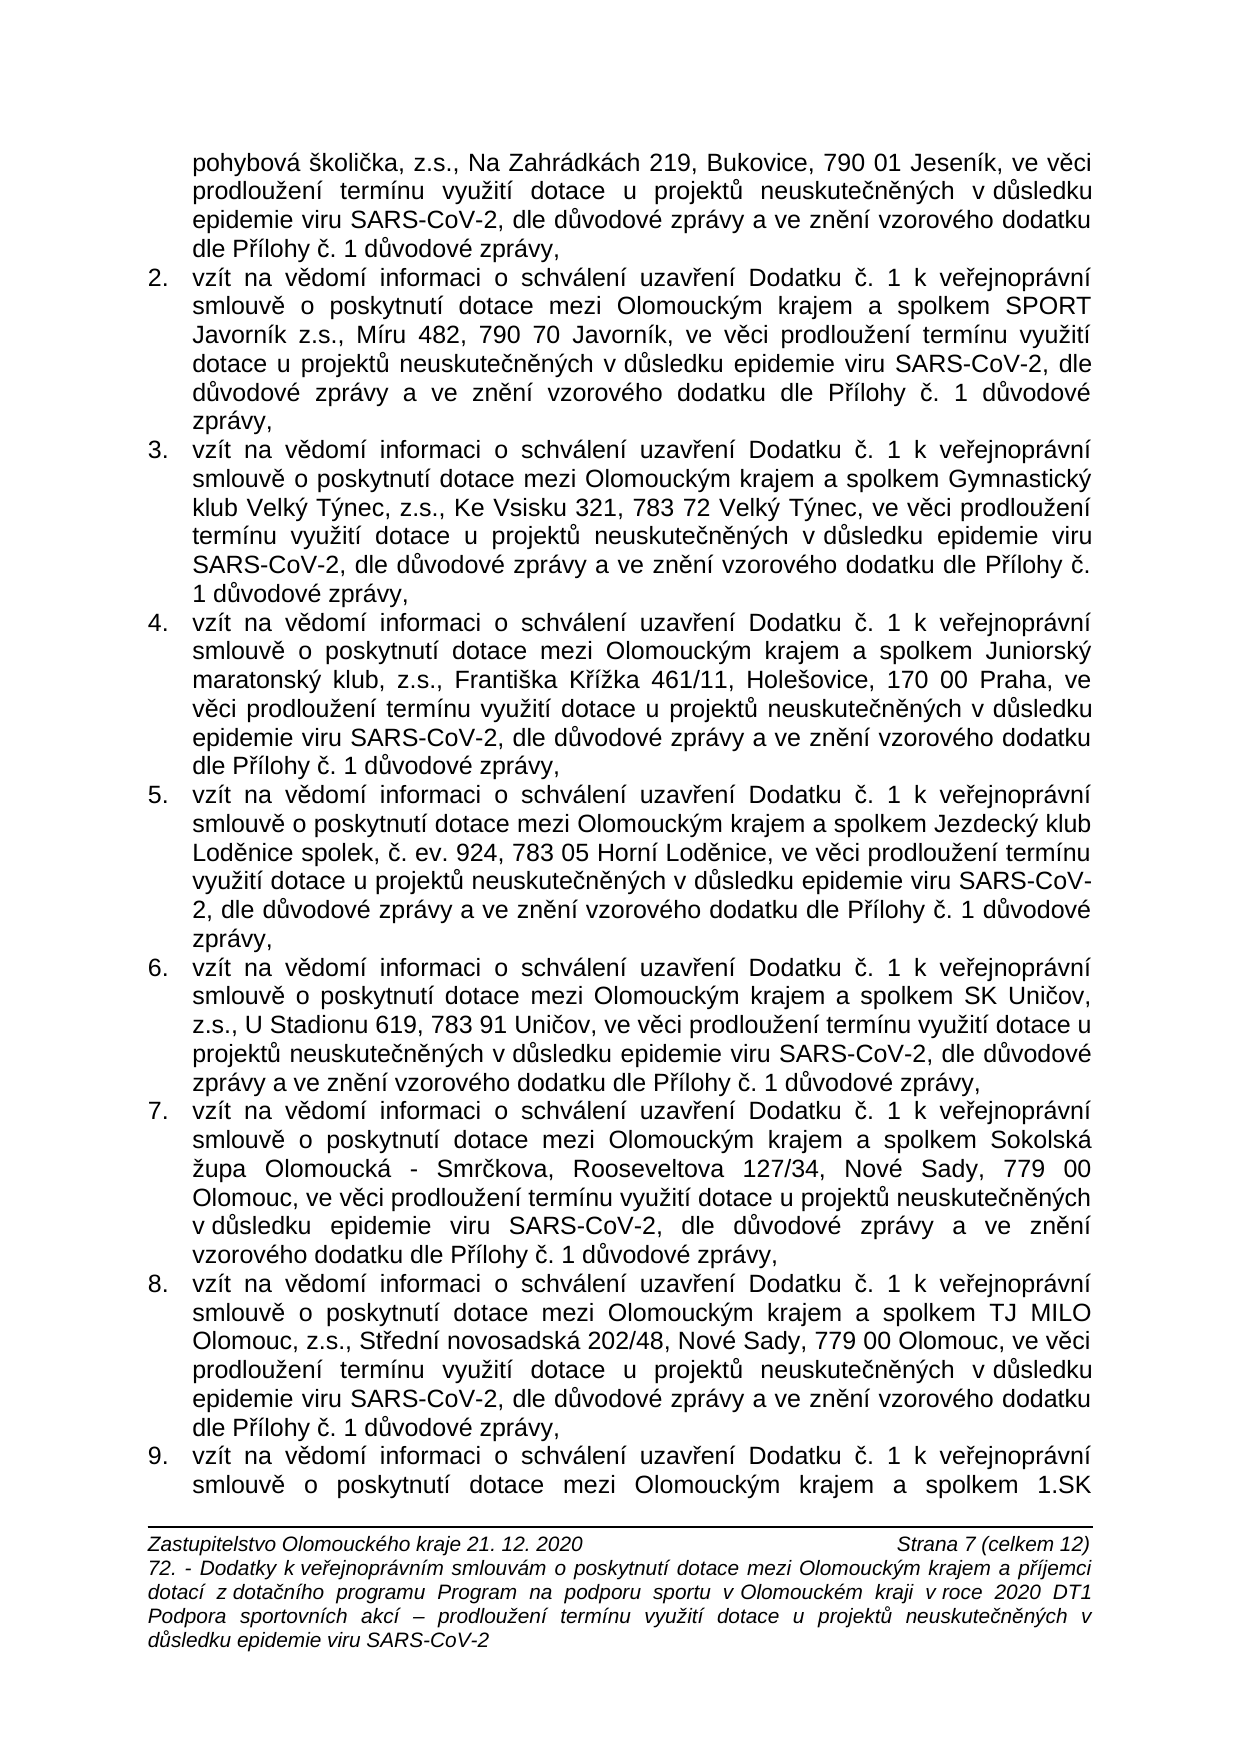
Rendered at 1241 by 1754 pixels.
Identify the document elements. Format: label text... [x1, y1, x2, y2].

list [148, 1441, 1093, 1499]
list vzít na vědomí informaci o schválení uzavření Dodatku č. 1 k veřejnoprávní smlouvě o poskytnutí dotace mezi Olomouckým krajem a spolkem SPORT Javorník z.s., Míru 482, 790 70 Javorník, ve věci prodloužení termínu využití dotace u projektů neuskutečněných v důsledku epidemie viru SARS-CoV-2, dle důvodové zprávy a ve znění vzorového dodatku dle Přílohy č. 1 důvodové zprávy, [148, 263, 1093, 435]
list vzít na vědomí informaci o schválení uzavření Dodatku č. 1 k veřejnoprávní smlouvě o poskytnutí dotace mezi Olomouckým krajem a spolkem Jezdecký klub Loděnice spolek, č. ev. 924, 783 05 Horní Loděnice, ve věci prodloužení termínu využití dotace u projektů neuskutečněných v důsledku epidemie viru SARS-CoV-2, dle důvodové zprávy a ve znění vzorového dodatku dle Přílohy č. 1 důvodové zprávy, [148, 780, 1093, 953]
list vzít na vědomí informaci o schválení uzavření Dodatku č. 1 k veřejnoprávní smlouvě o poskytnutí dotace mezi Olomouckým krajem a spolkem SK Uničov, z.s., U Stadionu 619, 783 91 Uničov, ve věci prodloužení termínu využití dotace u projektů neuskutečněných v důsledku epidemie viru SARS-CoV-2, dle důvodové zprávy a ve znění vzorového dodatku dle Přílohy č. 1 důvodové zprávy, [148, 953, 1093, 1096]
list vzít na vědomí informaci o schválení uzavření Dodatku č. 1 k veřejnoprávní smlouvě o poskytnutí dotace mezi Olomouckým krajem a spolkem Sokolská župa Olomoucká - Smrčkova, Rooseveltova 127/34, Nové Sady, 779 00 Olomouc, ve věci prodloužení termínu využití dotace u projektů neuskutečněných v důsledku epidemie viru SARS-CoV-2, dle důvodové zprávy a ve znění vzorového dodatku dle Přílohy č. 1 důvodové zprávy, [148, 1096, 1093, 1269]
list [148, 148, 1093, 263]
list vzít na vědomí informaci o schválení uzavření Dodatku č. 1 k veřejnoprávní smlouvě o poskytnutí dotace mezi Olomouckým krajem a spolkem Gymnastický klub Velký Týnec, z.s., Ke Vsisku 321, 783 72 Velký Týnec, ve věci prodloužení termínu využití dotace u projektů neuskutečněných v důsledku epidemie viru SARS-CoV-2, dle důvodové zprávy a ve znění vzorového dodatku dle Přílohy č. 1 důvodové zprávy, [148, 435, 1093, 608]
list vzít na vědomí informaci o schválení uzavření Dodatku č. 1 k veřejnoprávní smlouvě o poskytnutí dotace mezi Olomouckým krajem a spolkem Juniorský maratonský klub, z.s., Františka Křížka 461/11, Holešovice, 170 00 Praha, ve věci prodloužení termínu využití dotace u projektů neuskutečněných v důsledku epidemie viru SARS-CoV-2, dle důvodové zprávy a ve znění vzorového dodatku dle Přílohy č. 1 důvodové zprávy, [148, 608, 1093, 780]
list vzít na vědomí informaci o schválení uzavření Dodatku č. 1 k veřejnoprávní smlouvě o poskytnutí dotace mezi Olomouckým krajem a spolkem TJ MILO Olomouc, z.s., Střední novosadská 202/48, Nové Sady, 779 00 Olomouc, ve věci prodloužení termínu využití dotace u projektů neuskutečněných v důsledku epidemie viru SARS-CoV-2, dle důvodové zprávy a ve znění vzorového dodatku dle Přílohy č. 1 důvodové zprávy, [148, 1269, 1093, 1441]
